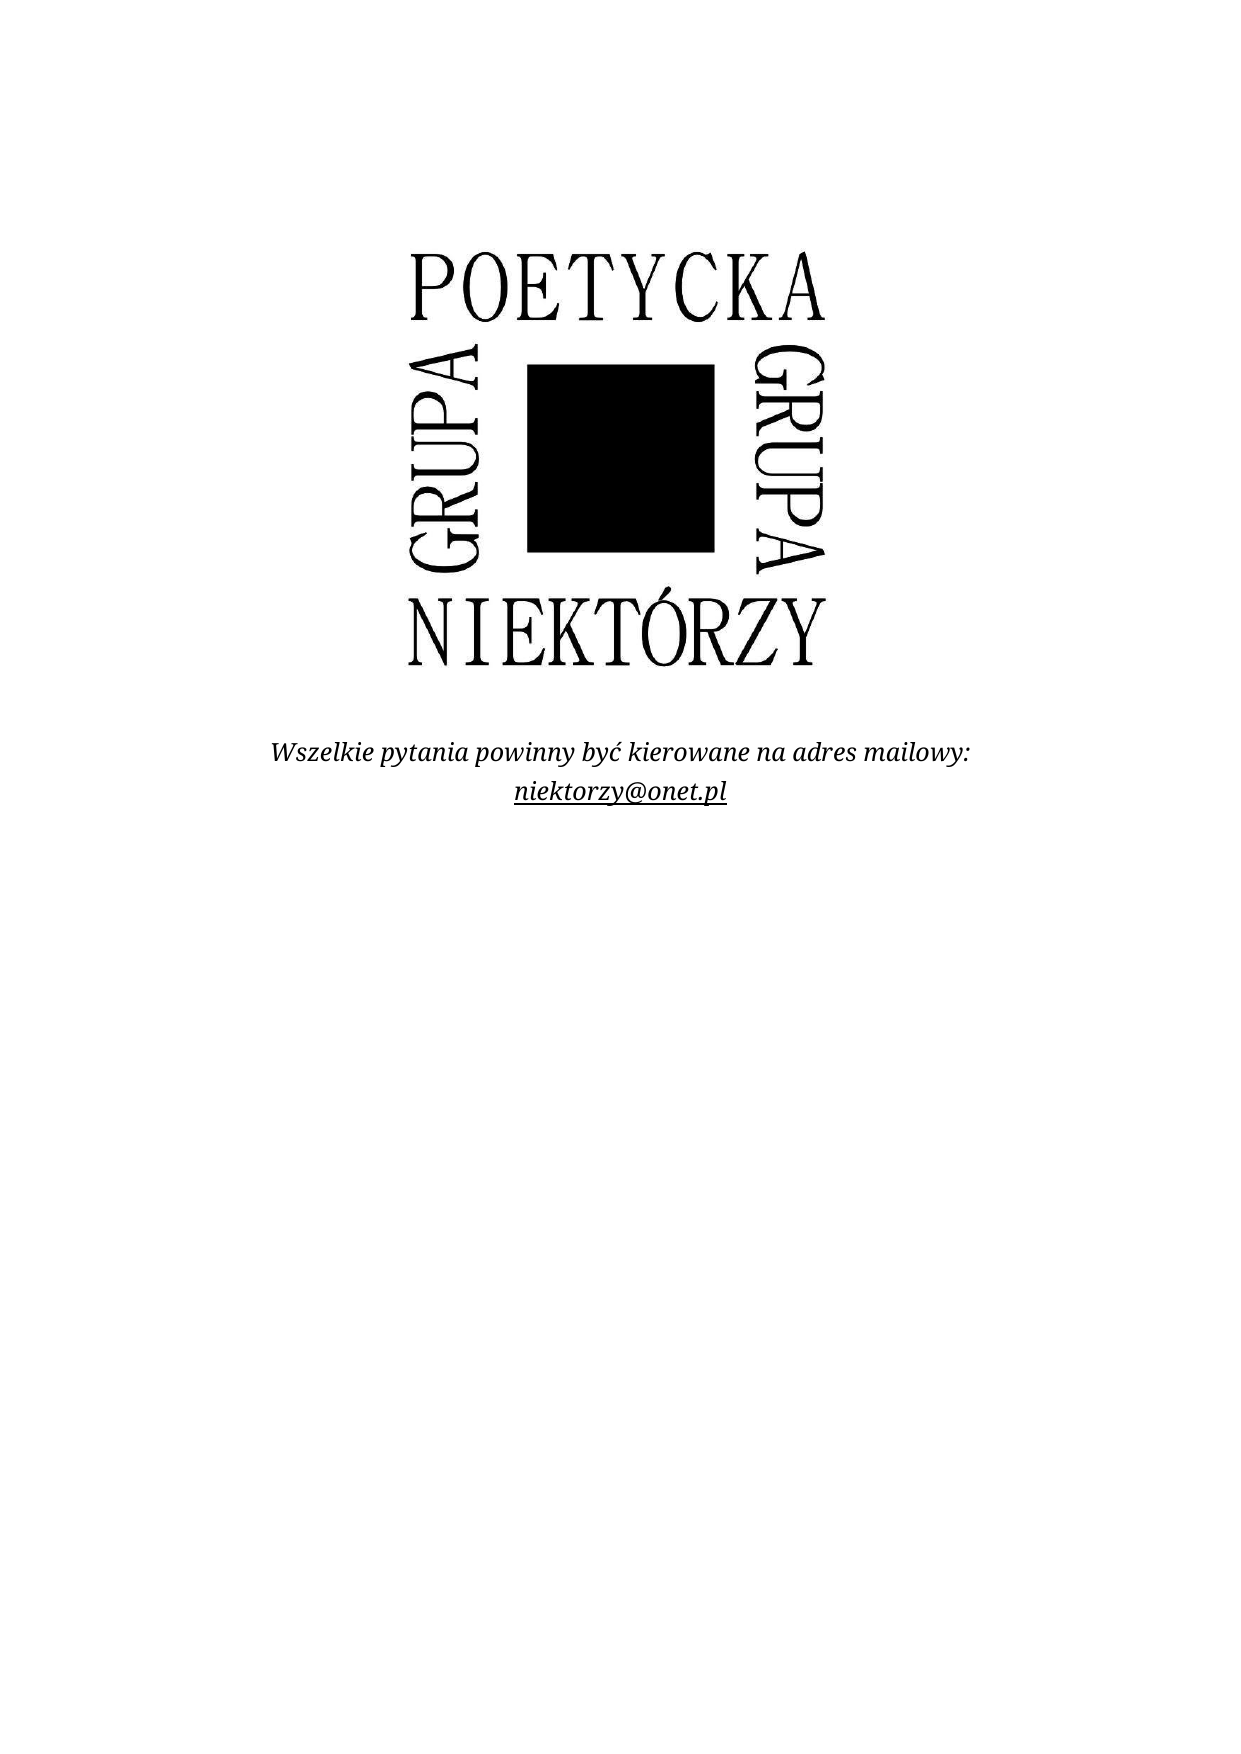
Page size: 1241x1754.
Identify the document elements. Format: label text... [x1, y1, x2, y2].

text Wszelkie pytania powinny być kierowane na adres mailowy: [148, 735, 1093, 769]
picture [387, 226, 853, 692]
text niektorzy@onet.pl [148, 774, 1093, 808]
